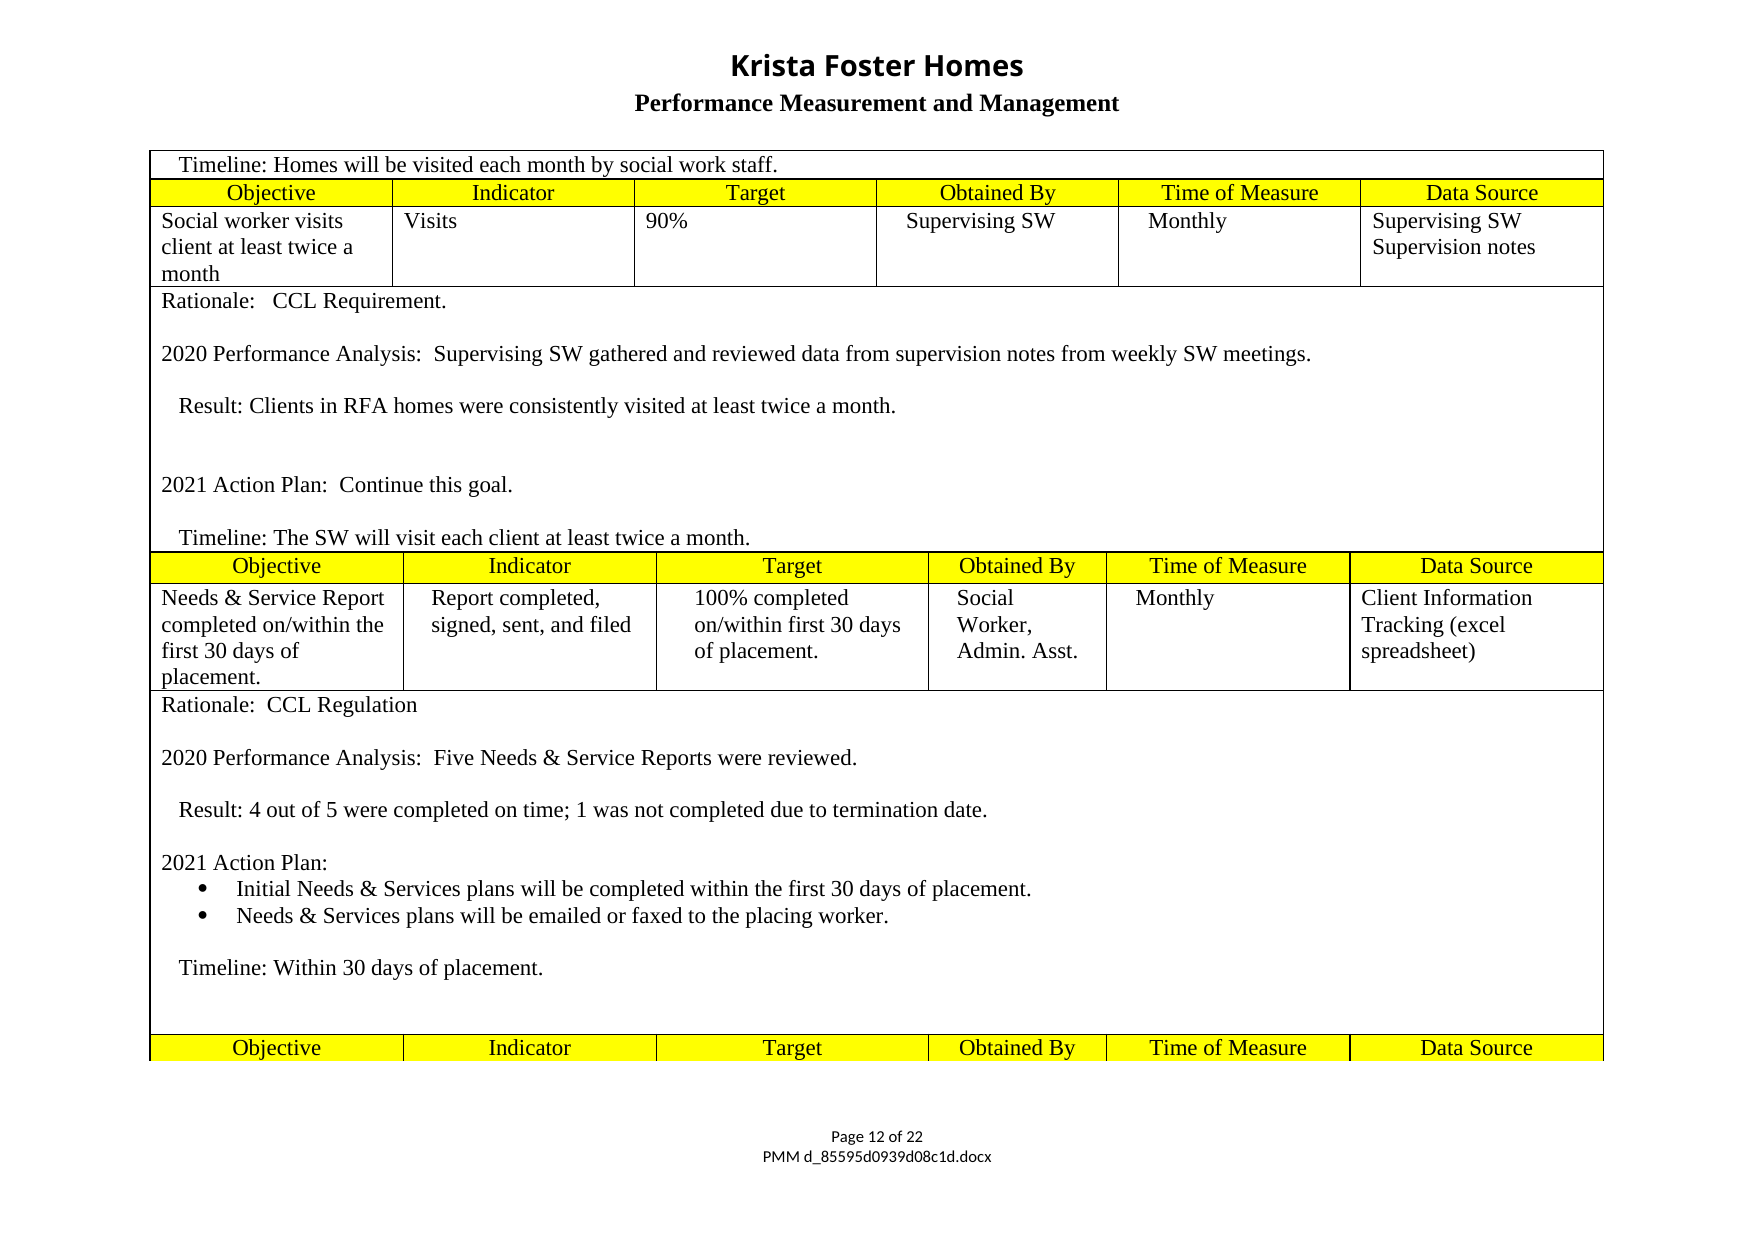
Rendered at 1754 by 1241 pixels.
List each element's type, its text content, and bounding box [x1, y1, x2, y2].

table_header Data Source [1351, 553, 1603, 583]
table_header Target [657, 553, 928, 583]
table_cell Supervising SW Supervision notes [1361, 207, 1603, 286]
table_cell Target [657, 1035, 928, 1061]
table_header Objective [151, 553, 403, 583]
table_cell Data Source [1351, 1035, 1603, 1061]
table_header Objective [151, 180, 392, 206]
table_cell Social Worker, Admin. Asst. [929, 584, 1106, 690]
table_cell Client Information Tracking (excel spreadsheet) [1351, 584, 1603, 690]
table_cell 90% [635, 207, 876, 286]
table_cell Supervising SW [877, 207, 1118, 286]
table_cell Report completed, signed, sent, and filed [404, 584, 656, 690]
table_header Time of Measure [1107, 553, 1349, 583]
table_cell Visits [393, 207, 634, 286]
table_header Obtained By [877, 180, 1118, 206]
table_header Indicator [393, 180, 634, 206]
table_cell 100% completed on/within first 30 days of placement. [657, 584, 928, 690]
table_cell Needs & Service Report completed on/within the first 30 days of placement. [151, 584, 403, 690]
table_cell Obtained By [929, 1035, 1106, 1061]
table_header Target [635, 180, 876, 206]
table_header Time of Measure [1119, 180, 1360, 206]
table_cell Monthly [1107, 584, 1349, 690]
table_cell Time of Measure [1107, 1035, 1349, 1061]
table_cell Monthly [1119, 207, 1360, 286]
table_header Obtained By [929, 553, 1106, 583]
table_cell Objective [151, 1035, 403, 1061]
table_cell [151, 151, 1603, 177]
table_header Indicator [404, 553, 656, 583]
table_header Data Source [1361, 180, 1603, 206]
table_cell Indicator [404, 1035, 656, 1061]
table_cell Rationale: CCL Regulation 2020 Performance Analysis: Five Needs & Service Reports were reviewed. Result: 4 out of 5 were completed on time; 1 was not completed due to termination date. 2021 Action Plan: Initial Needs & Services plans will be completed within the first 30 days of placement. Needs & Services plans will be emailed or faxed to the placing worker. Timeline: Within 30 days of placement. [151, 691, 1603, 1033]
table_cell Social worker visits client at least twice a month [151, 207, 392, 286]
table_cell Rationale: CCL Requirement. 2020 Performance Analysis: Supervising SW gathered and reviewed data from supervision notes from weekly SW meetings. Result: Clients in RFA homes were consistently visited at least twice a month. 2021 Action Plan: Continue this goal. Timeline: The SW will visit each client at least twice a month. [151, 287, 1603, 551]
